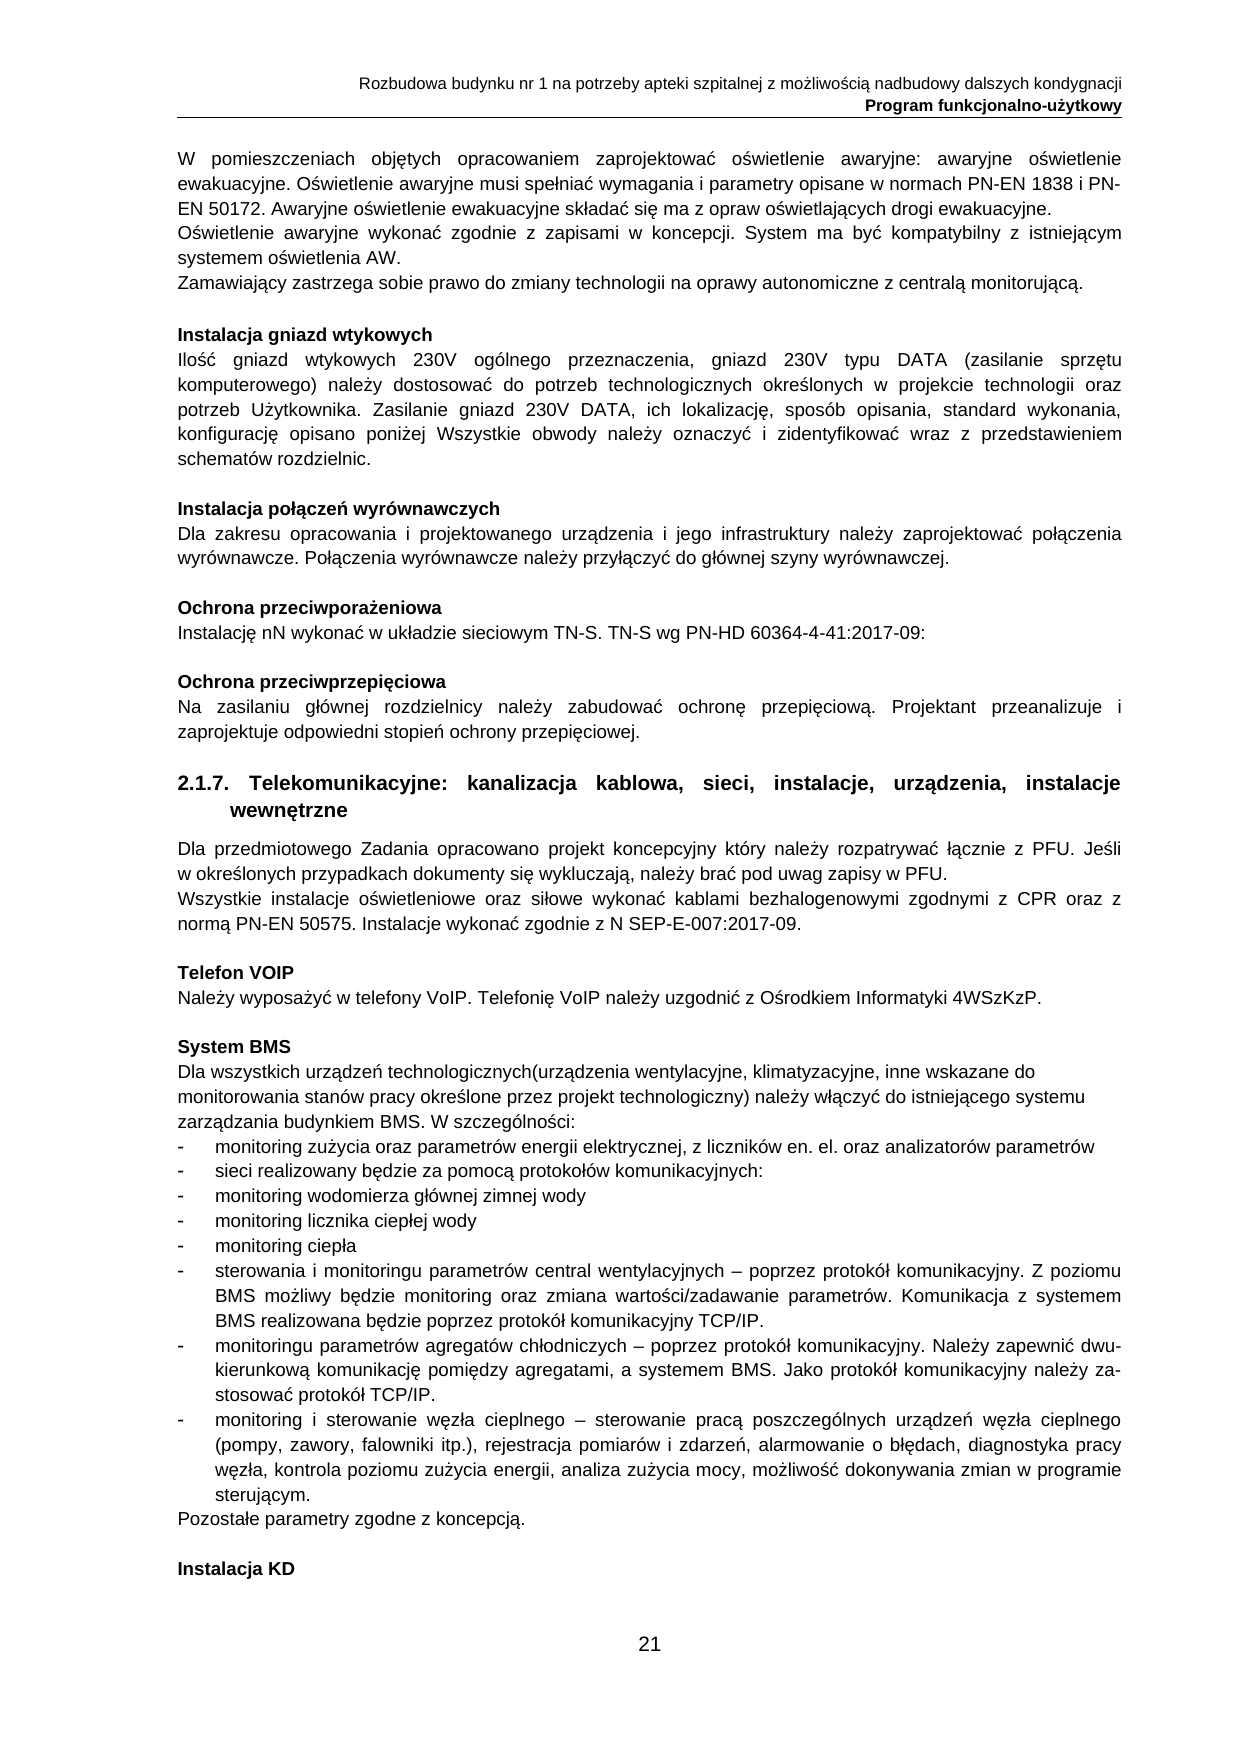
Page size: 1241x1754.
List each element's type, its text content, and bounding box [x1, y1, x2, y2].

list monitoringu parametrów agregatów chłodniczych – poprzez protokół komunikacyjny. Należy zapewnić dwu-kierunkową komunikację pomiędzy agregatami, a systemem BMS. Jako protokół komunikacyjny należy za-stosować protokół TCP/IP. [177, 1334, 1122, 1406]
text Instalacja gniazd wtykowych [177, 324, 1122, 346]
subtitle Telekomunikacyjne: kanalizacja kablowa, sieci, instalacje, urządzenia, instalacje wewnętrzne [177, 770, 1122, 822]
text Wszystkie instalacje oświetleniowe oraz siłowe wykonać kablami bezhalogenowymi zgodnymi z CPR oraz z normą PN-EN 50575. Instalacje wykonać zgodnie z N SEP-E-007:2017-09. [177, 887, 1122, 934]
text Oświetlenie awaryjne wykonać zgodnie z zapisami w koncepcji. System ma być kompatybilny z istniejącym systemem oświetlenia AW. [177, 222, 1122, 268]
text monitorowania stanów pracy określone przez projekt technologiczny) należy włączyć do istniejącego systemu [177, 1086, 1122, 1107]
text Zamawiający zastrzega sobie prawo do zmiany technologii na oprawy autonomiczne z centralą monitorującą. [177, 272, 1122, 293]
list monitoring i sterowanie węzła cieplnego – sterowanie pracą poszczególnych urządzeń węzła cieplnego (pompy, zawory, falowniki itp.), rejestracja pomiarów i zdarzeń, alarmowanie o błędach, diagnostyka pracy węzła, kontrola poziomu zużycia energii, analiza zużycia mocy, możliwość dokonywania zmian w programie sterującym. [177, 1409, 1122, 1505]
text Ilość gniazd wtykowych 230V ogólnego przeznaczenia, gniazd 230V typu DATA (zasilanie sprzętu komputerowego) należy dostosować do potrzeb technologicznych określonych w projekcie technologii oraz potrzeb Użytkownika. Zasilanie gniazd 230V DATA, ich lokalizację, sposób opisania, standard wykonania, konfigurację opisano poniżej Wszystkie obwody należy oznaczyć i zidentyfikować wraz z przedstawieniem schematów rozdzielnic. [177, 349, 1122, 469]
list monitoring licznika ciepłej wody [177, 1210, 1122, 1232]
list monitoring zużycia oraz parametrów energii elektrycznej, z liczników en. el. oraz analizatorów parametrów [177, 1135, 1122, 1157]
text zarządzania budynkiem BMS. W szczególności: [177, 1111, 1122, 1132]
text Instalacja KD [177, 1558, 1122, 1579]
text Na zasilaniu głównej rozdzielnicy należy zabudować ochronę przepięciową. Projektant przeanalizuje i zaprojektuje odpowiedni stopień ochrony przepięciowej. [177, 696, 1122, 742]
text Instalacja połączeń wyrównawczych [177, 497, 1122, 519]
text Należy wyposażyć w telefony VoIP. Telefonię VoIP należy uzgodnić z Ośrodkiem Informatyki 4WSzKzP. [177, 987, 1122, 1008]
list sieci realizowany będzie za pomocą protokołów komunikacyjnych: [177, 1160, 1122, 1182]
text System BMS [177, 1036, 1122, 1058]
text Instalację nN wykonać w układzie sieciowym TN-S. TN-S wg PN-HD 60364-4-41:2017-09: [177, 621, 1122, 643]
text Dla przedmiotowego Zadania opracowano projekt koncepcyjny który należy rozpatrywać łącznie z PFU. Jeśli w określonych przypadkach dokumenty się wykluczają, należy brać pod uwag zapisy w PFU. [177, 838, 1122, 884]
text Ochrona przeciwporażeniowa [177, 597, 1122, 618]
text Dla zakresu opracowania i projektowanego urządzenia i jego infrastruktury należy zaprojektować połączenia wyrównawcze. Połączenia wyrównawcze należy przyłączyć do głównej szyny wyrównawczej. [177, 522, 1122, 569]
list monitoring ciepła [177, 1235, 1122, 1257]
text Pozostałe parametry zgodne z koncepcją. [177, 1508, 1122, 1530]
text W pomieszczeniach objętych opracowaniem zaprojektować oświetlenie awaryjne: awaryjne oświetlenie ewakuacyjne. Oświetlenie awaryjne musi spełniać wymagania i parametry opisane w normach PN-EN 1838 i PN- EN 50172. Awaryjne oświetlenie ewakuacyjne składać się ma z opraw oświetlających drogi ewakuacyjne. [177, 148, 1122, 219]
text Ochrona przeciwprzepięciowa [177, 671, 1122, 693]
list sterowania i monitoringu parametrów central wentylacyjnych – poprzez protokół komunikacyjny. Z poziomu BMS możliwy będzie monitoring oraz zmiana wartości/zadawanie parametrów. Komunikacja z systemem BMS realizowana będzie poprzez protokół komunikacyjny TCP/IP. [177, 1260, 1122, 1331]
text Dla wszystkich urządzeń technologicznych(urządzenia wentylacyjne, klimatyzacyjne, inne wskazane do [177, 1061, 1122, 1083]
text Telefon VOIP [177, 962, 1122, 983]
list monitoring wodomierza głównej zimnej wody [177, 1185, 1122, 1207]
